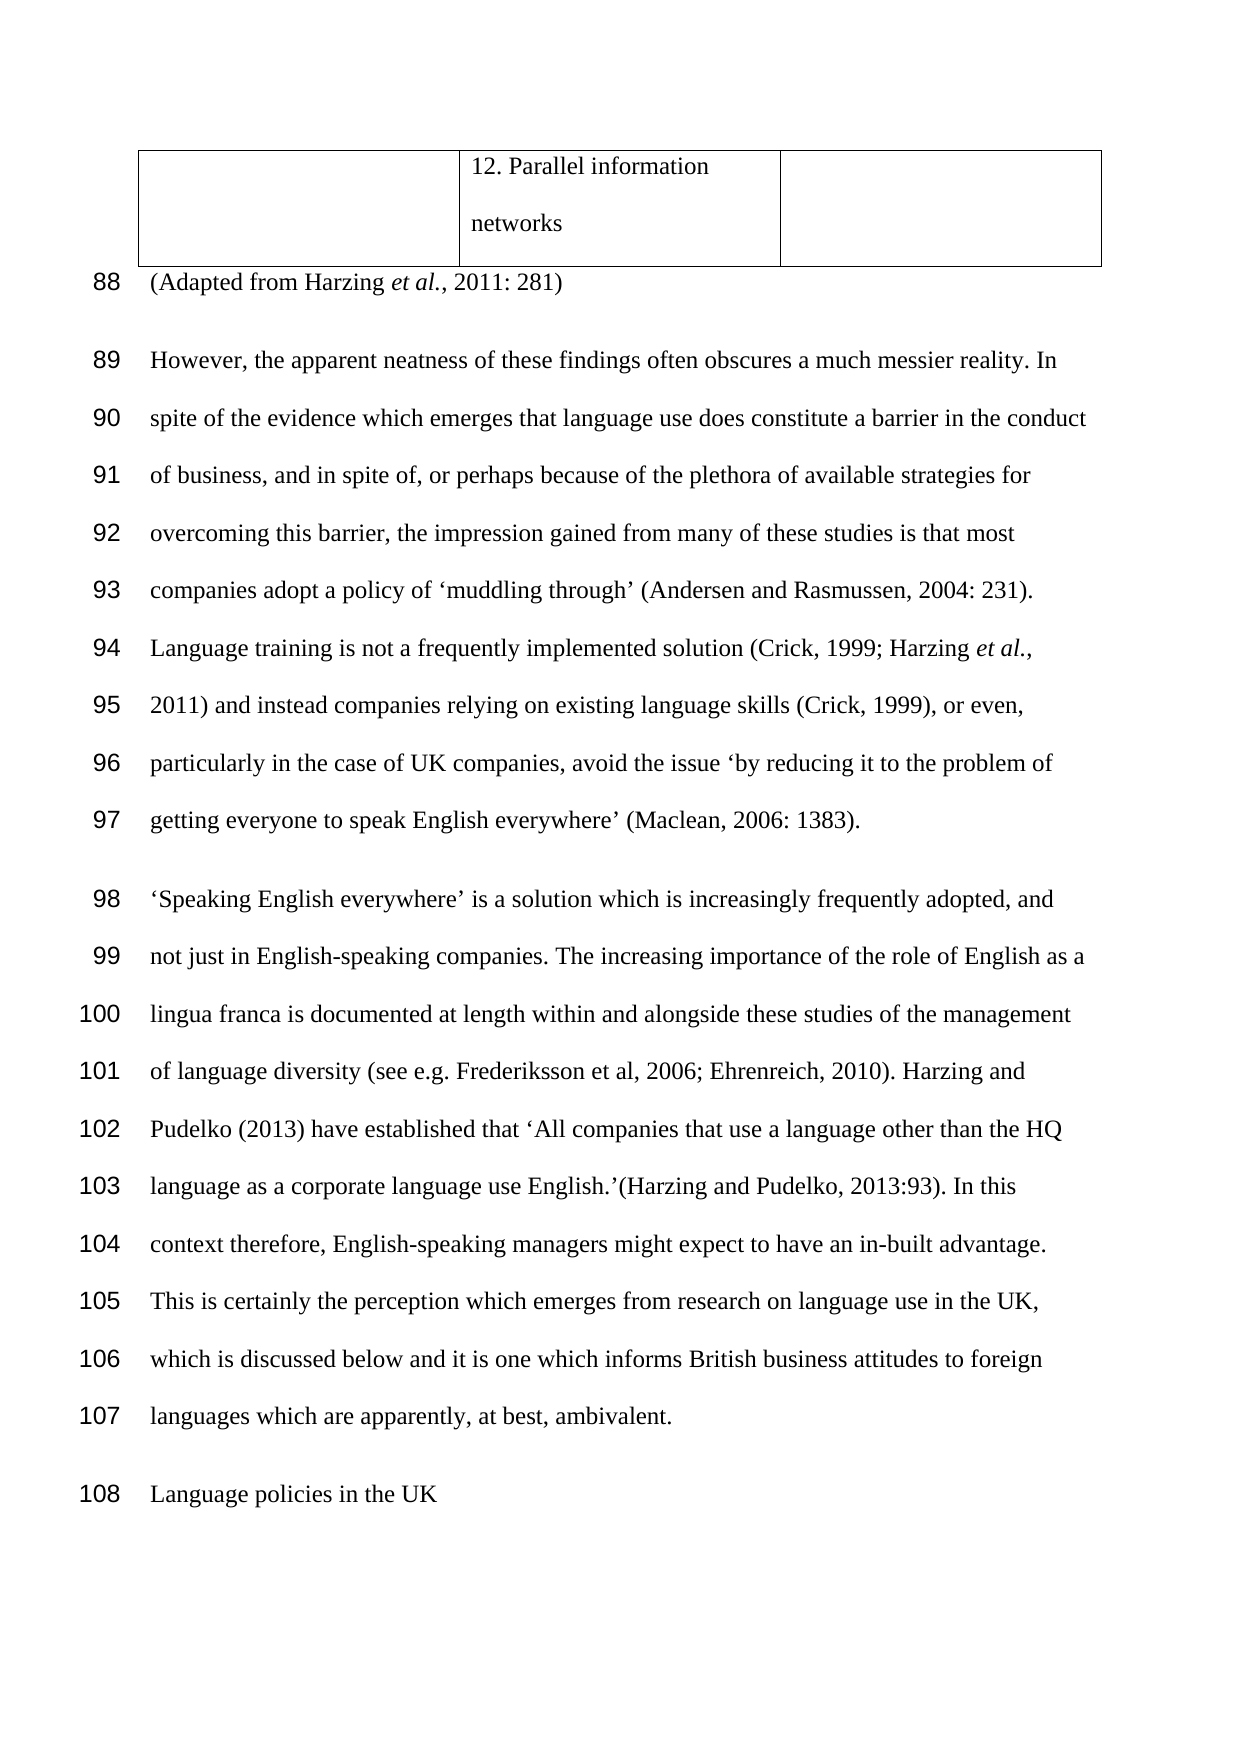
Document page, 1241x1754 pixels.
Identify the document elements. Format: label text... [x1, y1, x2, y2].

table_cell 12. Parallel information networks [460, 151, 780, 266]
table_cell [781, 151, 1101, 266]
text However, the apparent neatness of these findings often obscures a much messier reality. In spite of the evidence which emerges that language use does constitute a barrier in the conduct of business, and in spite of, or perhaps because of the plethora of available strategies for overcoming this barrier, the impression gained from many of these studies is that most companies adopt a policy of ‘muddling through’ (Andersen and Rasmussen, 2004: 231). Language training is not a frequently implemented solution (Crick, 1999; Harzing et al., 2011) and instead companies relying on existing language skills (Crick, 1999), or even, particularly in the case of UK companies, avoid the issue ‘by reducing it to the problem of getting everyone to speak English everywhere’ (Maclean, 2006: 1383). [150, 345, 1090, 834]
table_cell [139, 151, 459, 266]
text ‘Speaking English everywhere’ is a solution which is increasingly frequently adopted, and not just in English-speaking companies. The increasing importance of the role of English as a lingua franca is documented at length within and alongside these studies of the management of language diversity (see e.g. Frederiksson et al, 2006; Ehrenreich, 2010). Harzing and Pudelko (2013) have established that ‘All companies that use a language other than the HQ language as a corporate language use English.’(Harzing and Pudelko, 2013:93). In this context therefore, English-speaking managers might expect to have an in-built advantage. This is certainly the perception which emerges from research on language use in the UK, which is discussed below and it is one which informs British business attitudes to foreign languages which are apparently, at best, ambivalent. [150, 884, 1090, 1430]
text (Adapted from Harzing et al., 2011: 281) [150, 267, 1090, 296]
text Language policies in the UK [150, 1479, 1090, 1508]
